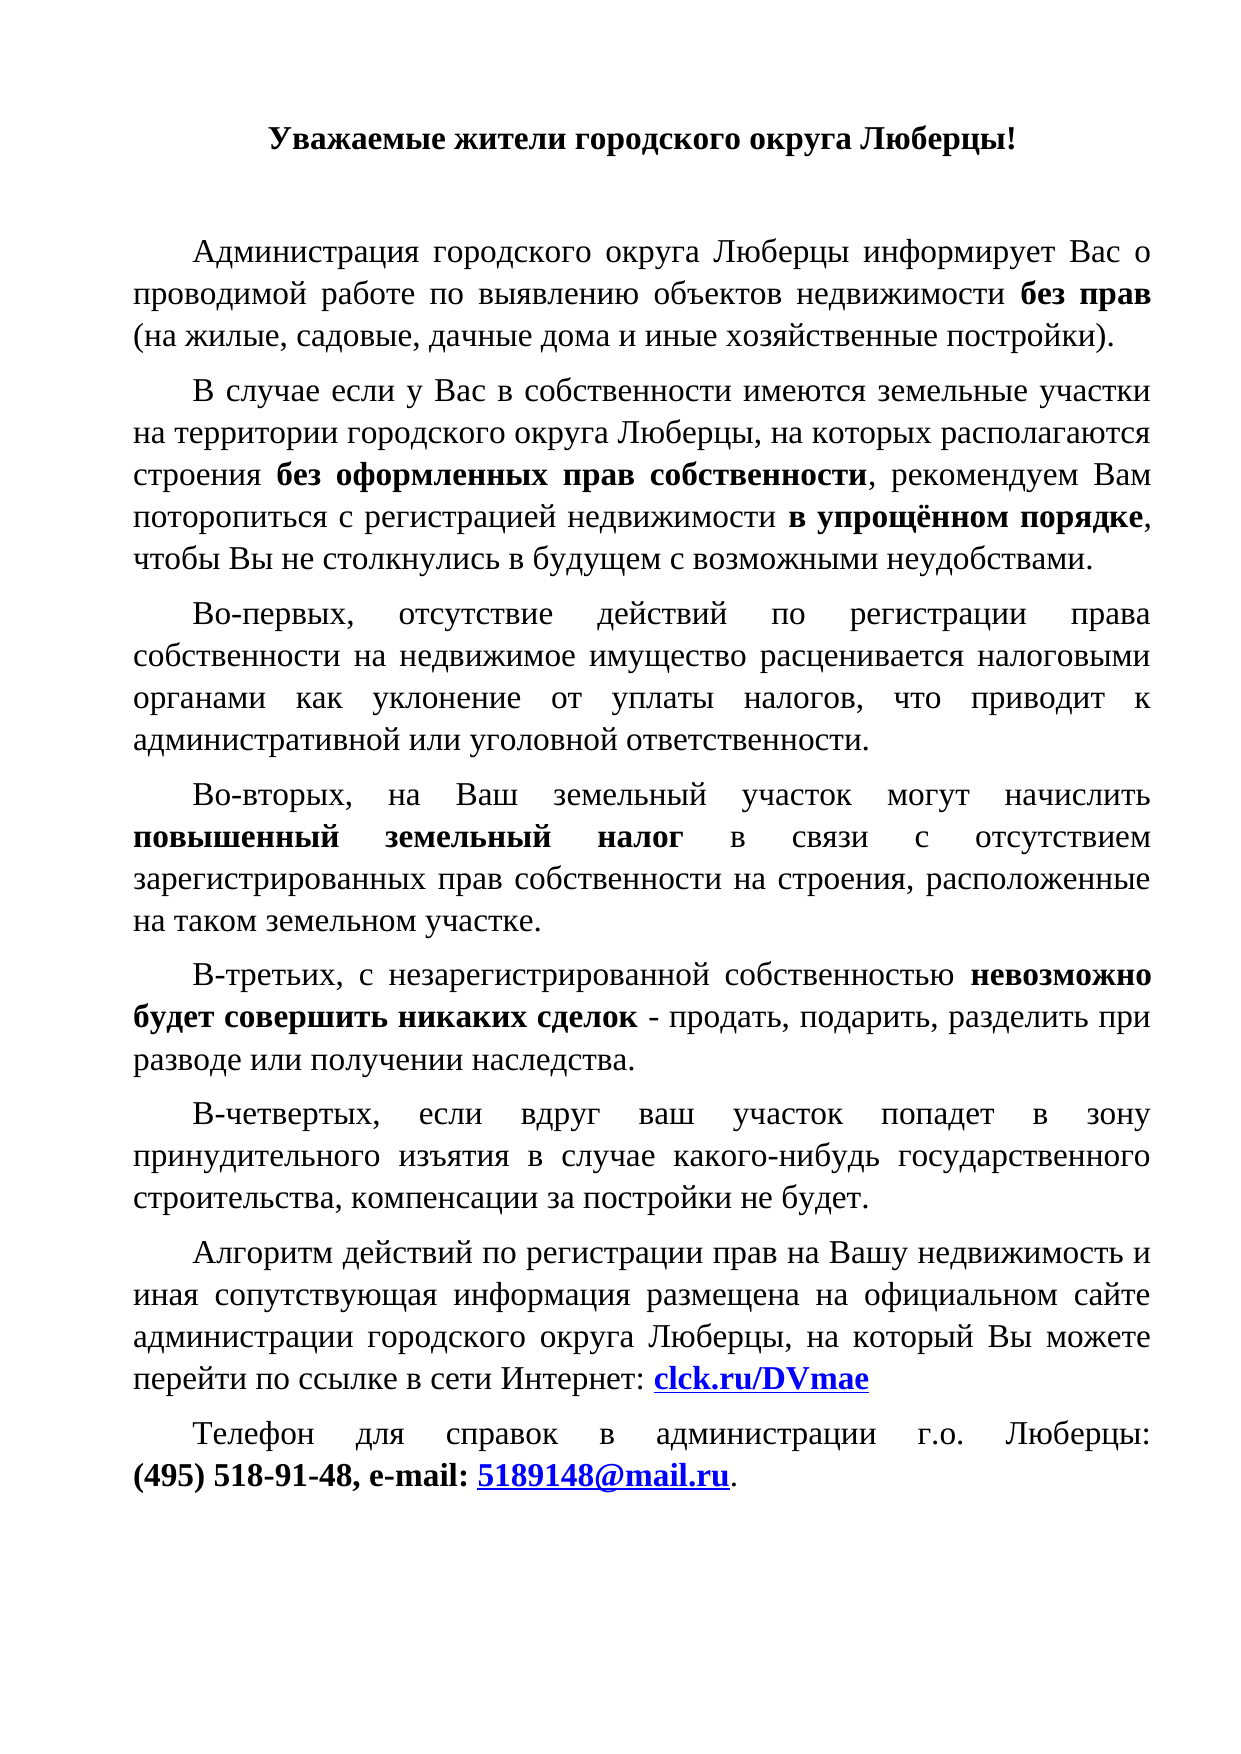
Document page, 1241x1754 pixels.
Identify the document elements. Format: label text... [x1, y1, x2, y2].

text Телефон для справок в администрации г.о. Люберцы: (495) 518-91-48, e-mail: 5189148@mail.ru. [133, 1413, 1152, 1493]
text В-третьих, с незарегистрированной собственностью невозможно будет совершить никаких сделок - продать, подарить, разделить при разводе или получении наследства. [133, 954, 1152, 1077]
text Во-первых, отсутствие действий по регистрации права собственности на недвижимое имущество расценивается налоговыми органами как уклонение от уплаты налогов, что приводит к административной или уголовной ответственности. [133, 593, 1152, 757]
text Алгоритм действий по регистрации прав на Вашу недвижимость и иная сопутствующая информация размещена на официальном сайте администрации городского округа Люберцы, на который Вы можете перейти по ссылке в сети Интернет: clck.ru/DVmae [133, 1232, 1152, 1397]
text В-четвертых, если вдруг ваш участок попадет в зону принудительного изъятия в случае какого-нибудь государственного строительства, компенсации за постройки не будет. [133, 1093, 1152, 1216]
text Уважаемые жители городского округа Люберцы! [133, 118, 1152, 156]
text Во-вторых, на Ваш земельный участок могут начислить повышенный земельный налог в связи с отсутствием зарегистрированных прав собственности на строения, расположенные на таком земельном участке. [133, 774, 1152, 938]
text Администрация городского округа Люберцы информирует Вас о проводимой работе по выявлению объектов недвижимости без прав (на жилые, садовые, дачные дома и иные хозяйственные постройки). [133, 231, 1152, 354]
text В случае если у Вас в собственности имеются земельные участки на территории городского округа Люберцы, на которых располагаются строения без оформленных прав собственности, рекомендуем Вам поторопиться с регистрацией недвижимости в упрощённом порядке, чтобы Вы не столкнулись в будущем с возможными неудобствами. [133, 370, 1152, 577]
